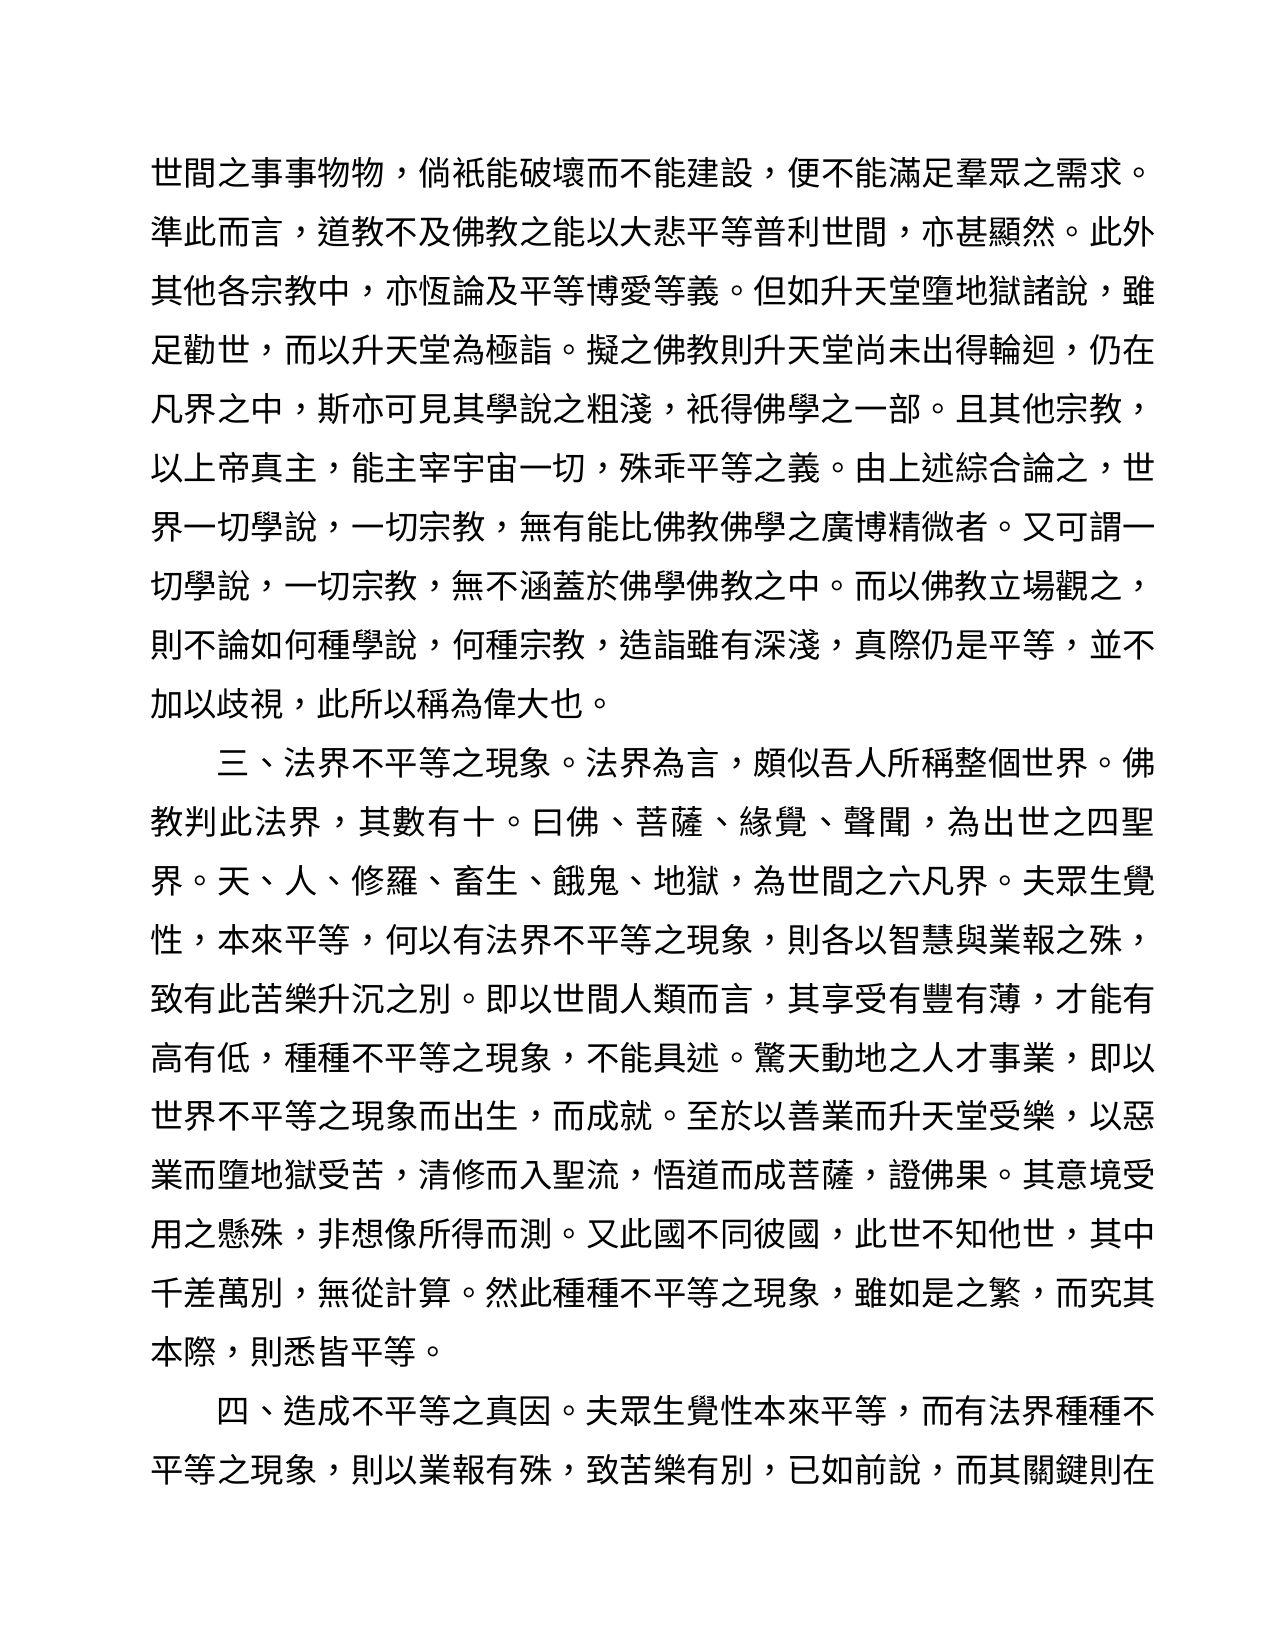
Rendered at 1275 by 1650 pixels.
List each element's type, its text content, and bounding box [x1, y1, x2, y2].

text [150, 150, 1157, 726]
text 三、法界不平等之現象。法界為言，頗似吾人所稱整個世界。佛教判此法界，其數有十。曰佛、菩薩、緣覺、聲聞，為出世之四聖界。天、人、修羅、畜生、餓鬼、地獄，為世間之六凡界。夫眾生覺性，本來平等，何以有法界不平等之現象，則各以智慧與業報之殊，致有此苦樂升沉之別。即以世間人類而言，其享受有豐有薄，才能有高有低，種種不平等之現象，不能具述。驚天動地之人才事業，即以世界不平等之現象而出生，而成就。至於以善業而升天堂受樂，以惡業而墮地獄受苦，清修而入聖流，悟道而成菩薩，證佛果。其意境受用之懸殊，非想像所得而測。又此國不同彼國，此世不知他世，其中千差萬別，無從計算。然此種種不平等之現象，雖如是之繁，而究其本際，則悉皆平等。 [150, 739, 1157, 1374]
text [150, 1388, 1157, 1492]
